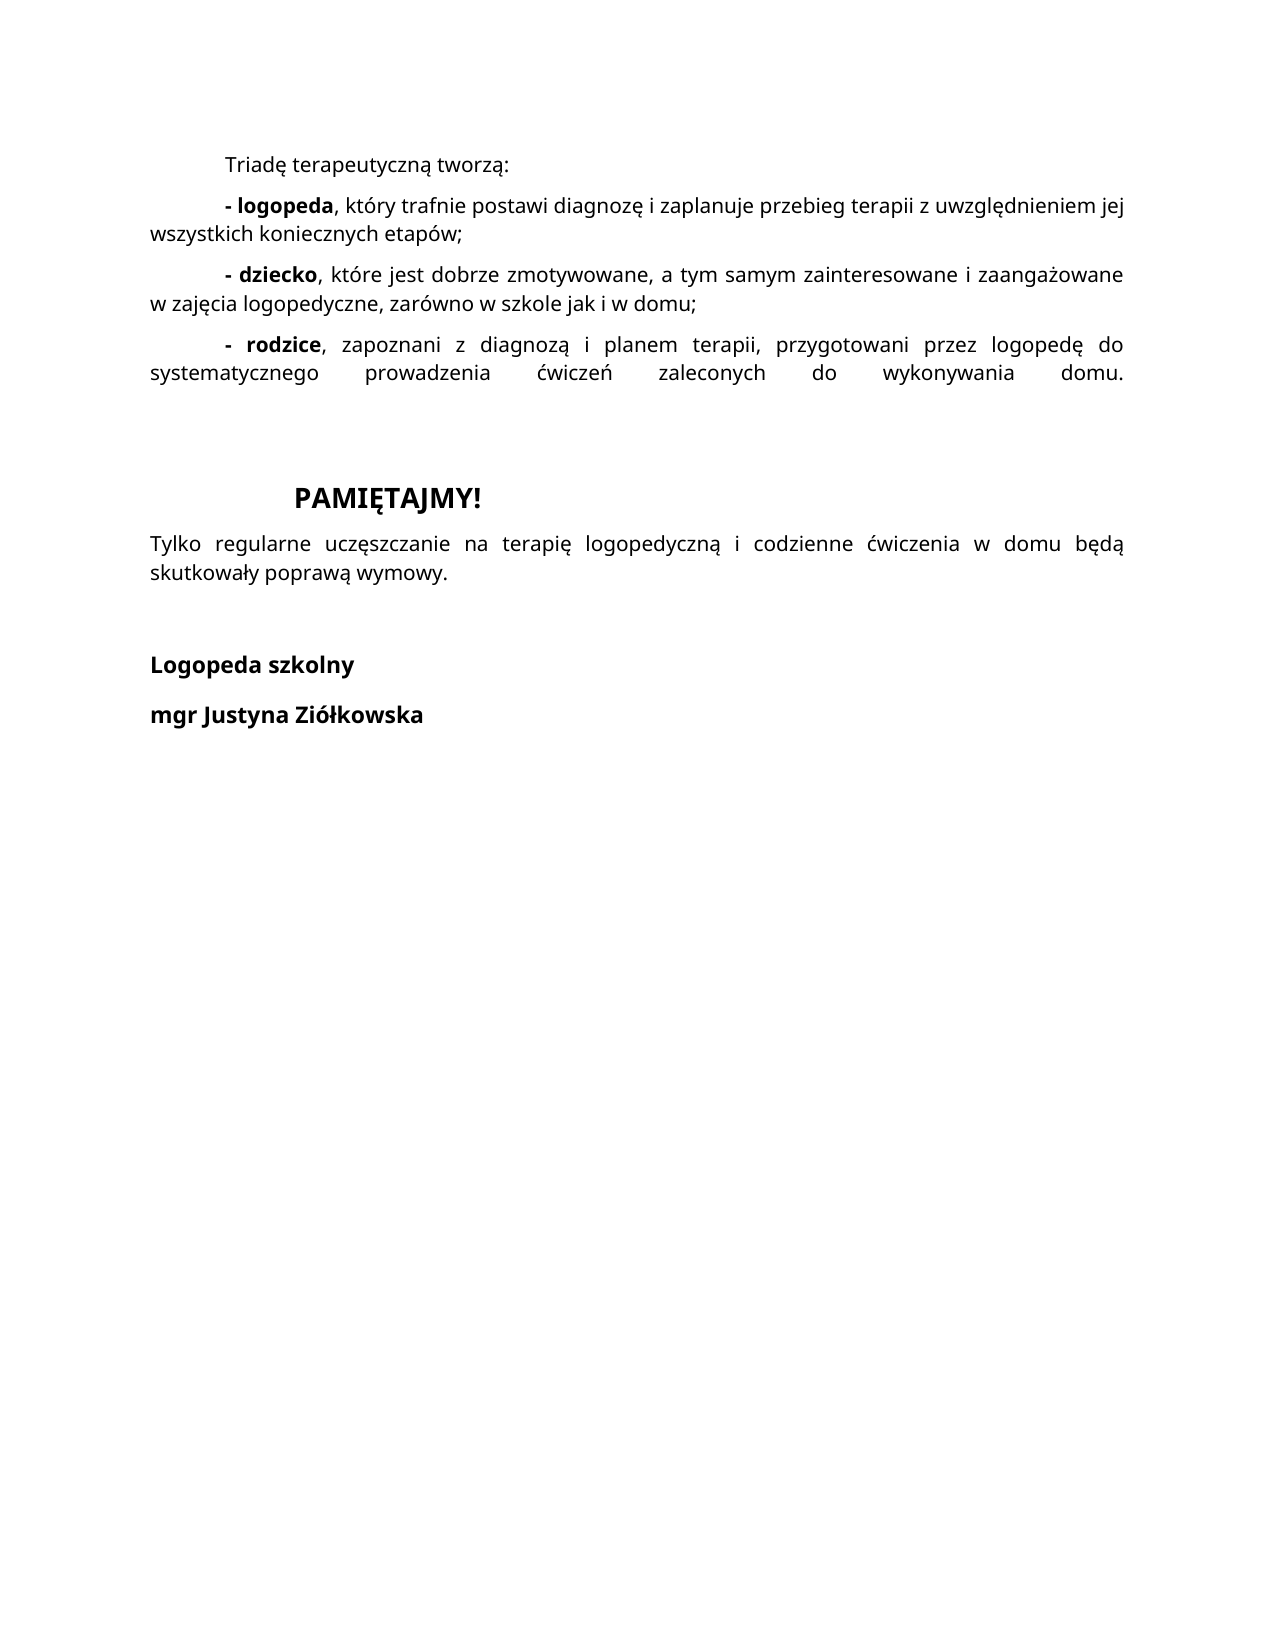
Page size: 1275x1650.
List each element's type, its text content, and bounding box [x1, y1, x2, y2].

text PAMIĘTAJMY! [294, 478, 1125, 517]
text Triadę terapeutyczną tworzą: [150, 150, 1125, 178]
text mgr Justyna Ziółkowska [150, 699, 1125, 731]
text Logopeda szkolny [150, 649, 1125, 680]
text - rodzice, zapoznani z diagnozą i planem terapii, przygotowani przez logopedę do systematycznego prowadzenia ćwiczeń zaleconych do wykonywania domu. [150, 330, 1125, 415]
text - logopeda, który trafnie postawi diagnozę i zaplanuje przebieg terapii z uwzględnieniem jej wszystkich koniecznych etapów; [150, 191, 1125, 248]
text Tylko regularne uczęszczanie na terapię logopedyczną i codzienne ćwiczenia w domu będą skutkowały poprawą wymowy. [150, 529, 1125, 586]
text - dziecko, które jest dobrze zmotywowane, a tym samym zainteresowane i zaangażowane w zajęcia logopedyczne, zarówno w szkole jak i w domu; [150, 260, 1125, 317]
